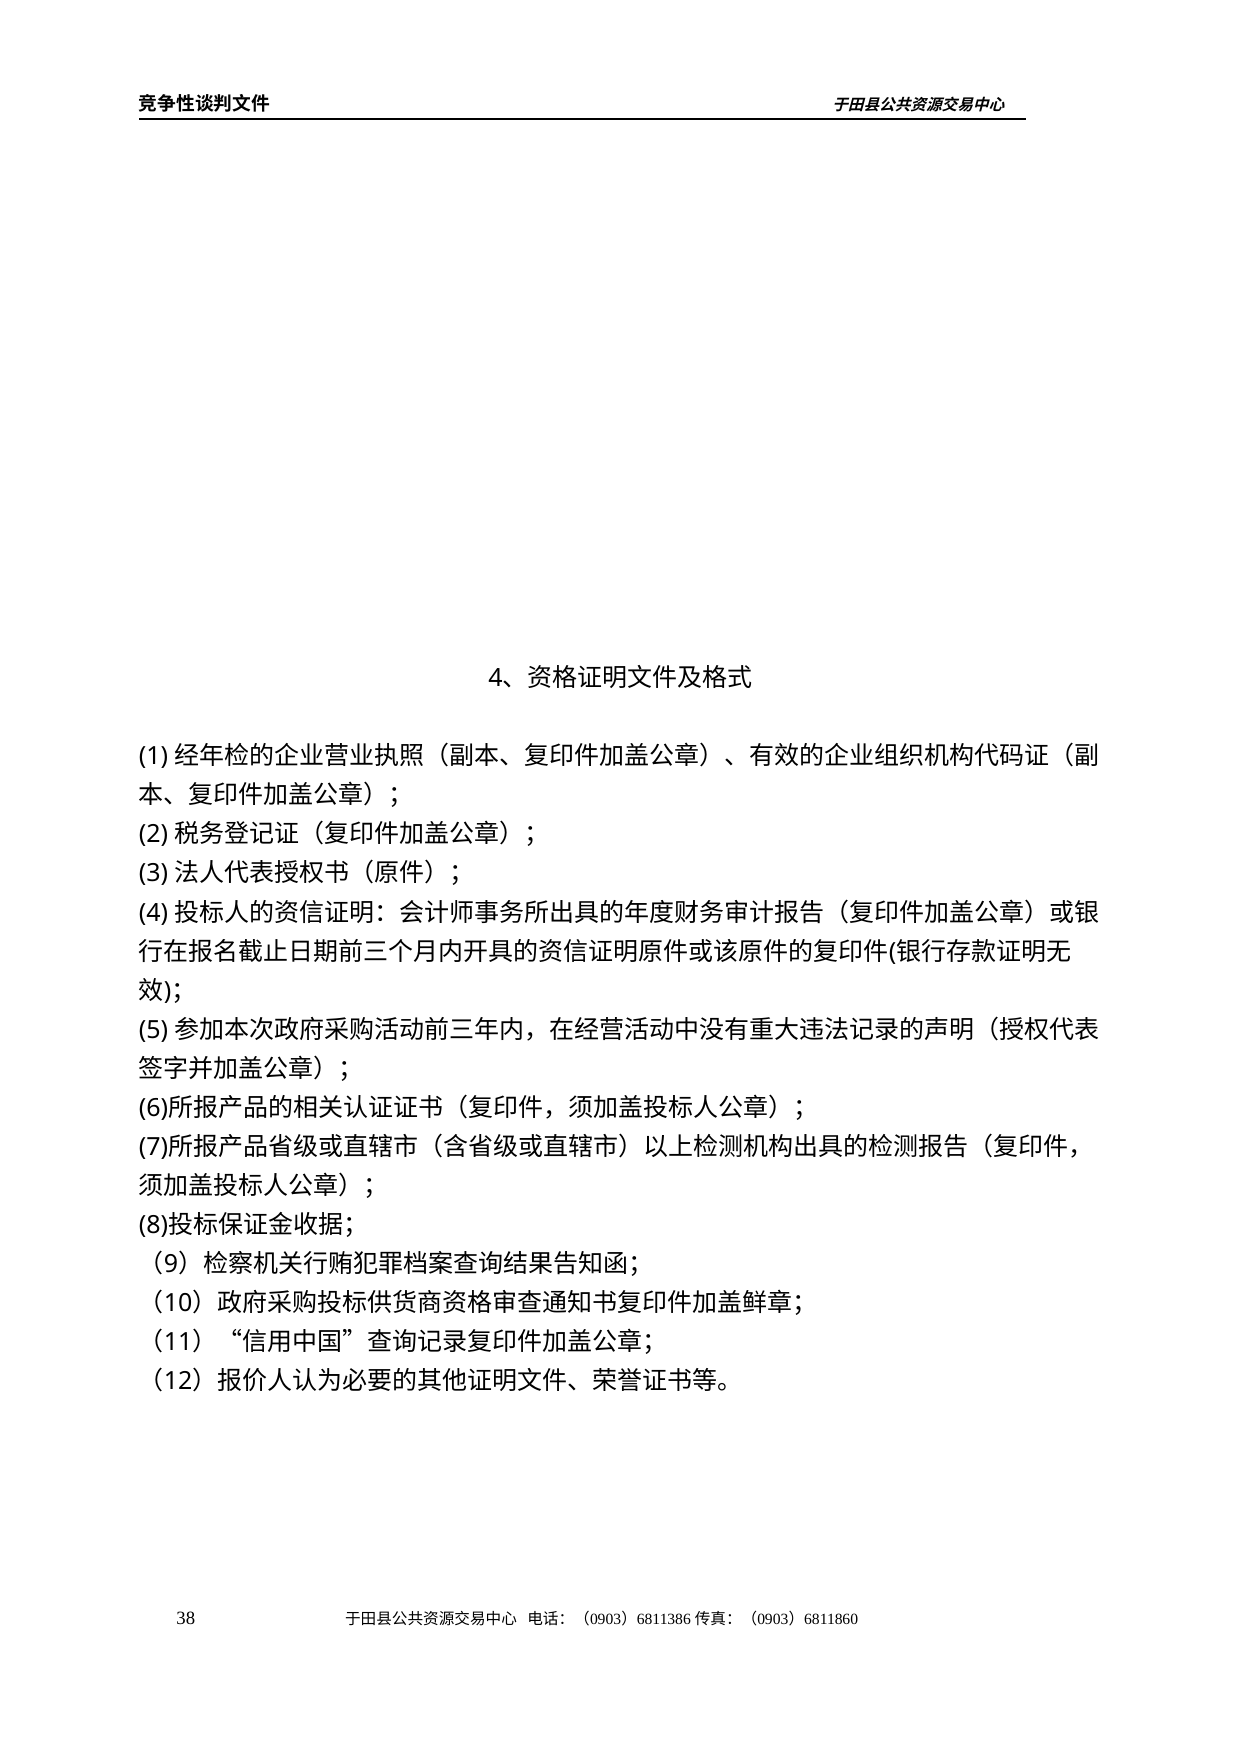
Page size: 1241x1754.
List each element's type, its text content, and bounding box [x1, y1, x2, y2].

text （10）政府采购投标供货商资格审查通知书复印件加盖鲜章； [139, 1281, 1101, 1320]
text (8)投标保证金收据； [139, 1203, 1101, 1242]
text (6)所报产品的相关认证证书（复印件，须加盖投标人公章）； [139, 1086, 1101, 1125]
text (7)所报产品省级或直辖市（含省级或直辖市）以上检测机构出具的检测报告（复印件，须加盖投标人公章）； [139, 1125, 1101, 1203]
text （9）检察机关行贿犯罪档案查询结果告知函； [139, 1242, 1101, 1281]
text (5) 参加本次政府采购活动前三年内，在经营活动中没有重大违法记录的声明（授权代表签字并加盖公章）； [139, 1008, 1101, 1086]
text (3) 法人代表授权书（原件）； [139, 852, 1101, 891]
text (4) 投标人的资信证明：会计师事务所出具的年度财务审计报告（复印件加盖公章）或银行在报名截止日期前三个月内开具的资信证明原件或该原件的复印件(银行存款证明无效)； [139, 891, 1101, 1008]
text (2) 税务登记证（复印件加盖公章）； [139, 812, 1101, 852]
text 4、资格证明文件及格式 [139, 656, 1101, 695]
text (1) 经年检的企业营业执照（副本、复印件加盖公章）、有效的企业组织机构代码证（副本、复印件加盖公章）； [139, 734, 1101, 812]
text （12）报价人认为必要的其他证明文件、荣誉证书等。 [139, 1359, 1101, 1398]
text （11）“信用中国”查询记录复印件加盖公章； [139, 1320, 1101, 1359]
